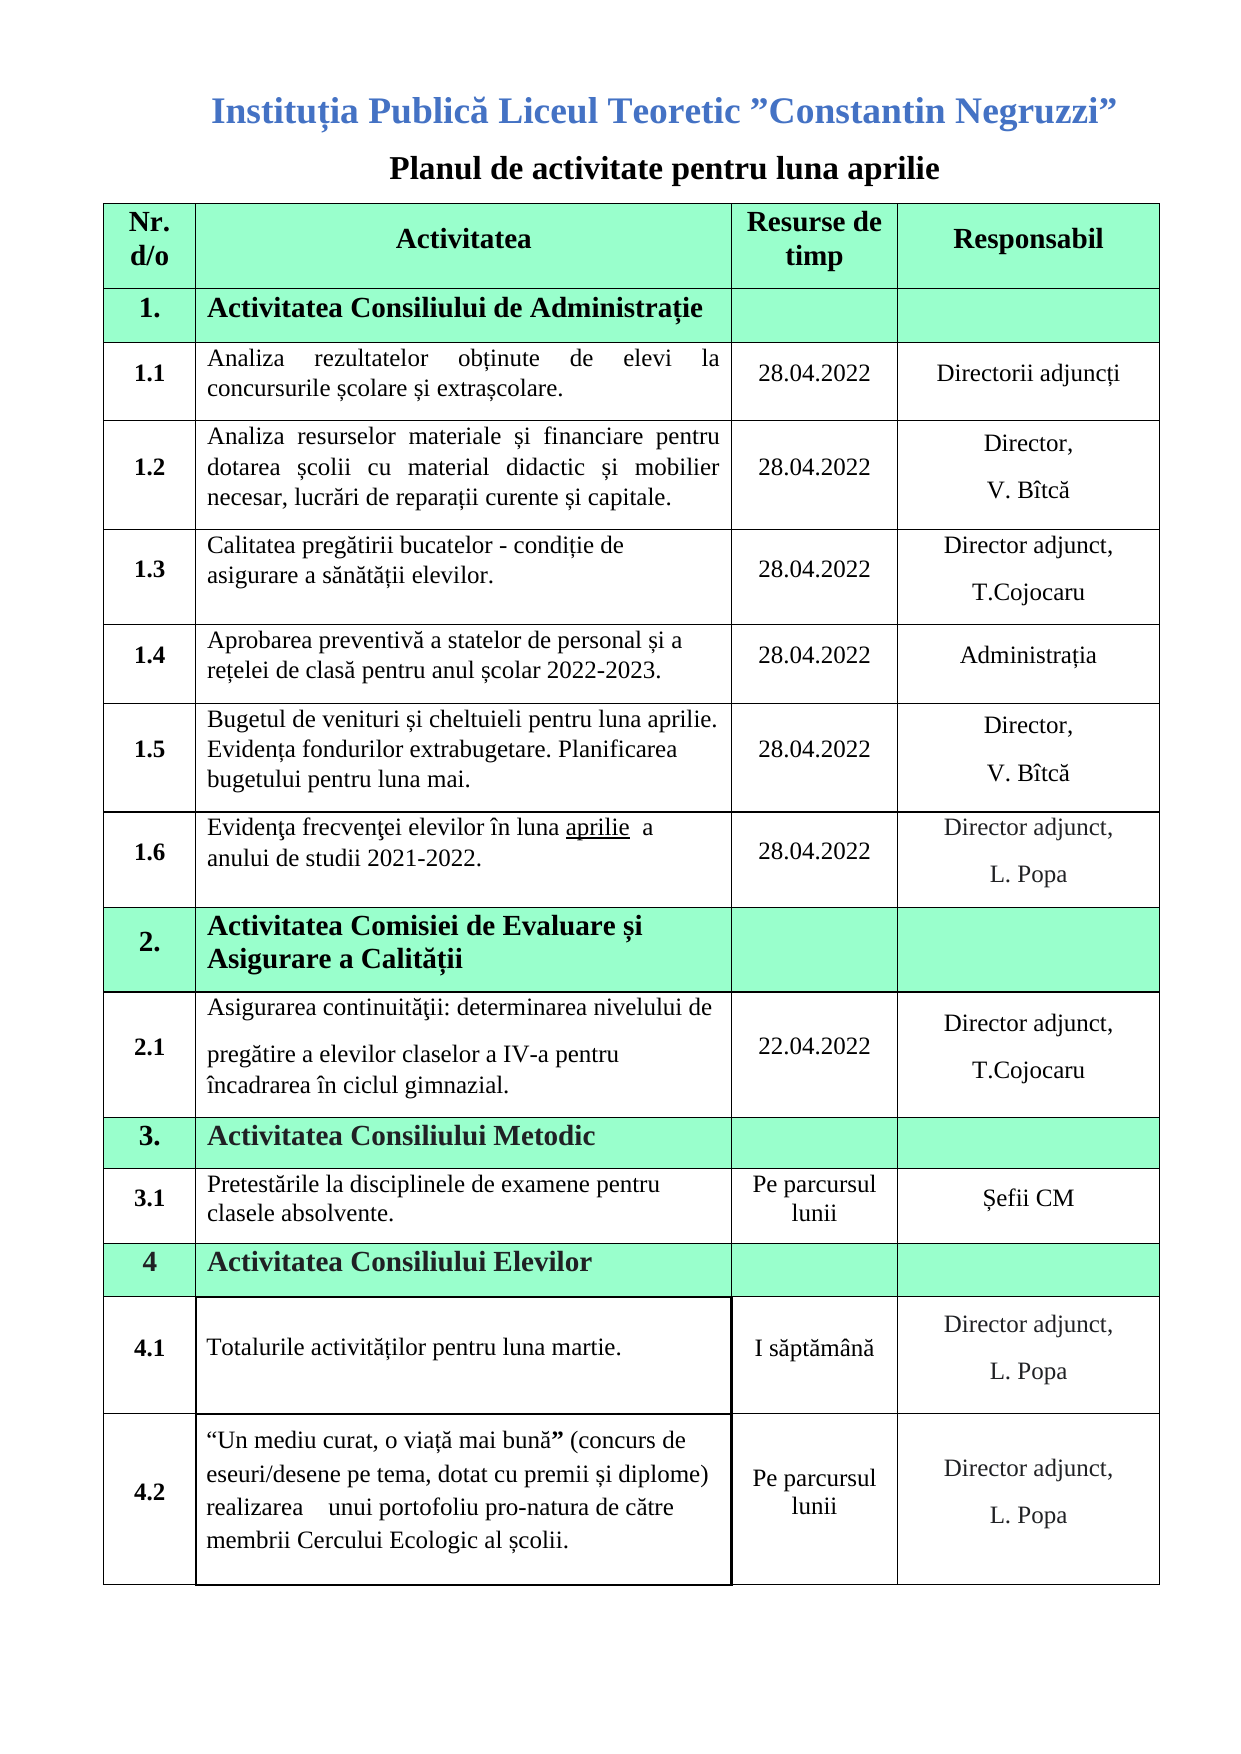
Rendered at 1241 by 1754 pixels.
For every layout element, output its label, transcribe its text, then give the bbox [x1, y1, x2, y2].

table_cell [898, 1118, 1159, 1168]
table_cell 22.04.2022 [732, 993, 897, 1117]
table_cell Șefii CM [898, 1169, 1159, 1243]
table_cell Bugetul de venituri și cheltuieli pentru luna aprilie. Evidența fondurilor extrabugetare. Planificarea bugetului pentru luna mai. [196, 704, 731, 811]
table_cell 1.3 [104, 530, 195, 624]
table_cell 4 [104, 1244, 195, 1296]
table_cell [732, 908, 897, 991]
table_header Resurse de timp [732, 204, 897, 288]
table_cell 2. [104, 908, 195, 991]
table_header Responsabil [898, 204, 1159, 288]
table_cell Administrația [898, 625, 1159, 703]
table_cell Director adjunct, T.Cojocaru [898, 530, 1159, 624]
table_cell 1.2 [104, 421, 195, 529]
table_cell Activitatea Consiliului de Administrație [196, 289, 731, 342]
table_cell 1.5 [104, 704, 195, 811]
table_cell [898, 1244, 1159, 1296]
table_cell Pretestările la disciplinele de examene pentru clasele absolvente. [196, 1169, 731, 1243]
table_cell 2.1 [104, 993, 195, 1117]
table_cell 28.04.2022 [732, 343, 897, 420]
table_cell 4.2 [104, 1414, 195, 1584]
table_cell [732, 1118, 897, 1168]
table_cell 3. [104, 1118, 195, 1168]
table_cell I săptămână [733, 1297, 897, 1413]
table_cell Activitatea Comisiei de Evaluare și Asigurare a Calității [196, 908, 731, 991]
text Instituția Publică Liceul Teoretic ”Constantin Negruzzi” [177, 88, 1152, 132]
table_cell 28.04.2022 [732, 421, 897, 529]
table_cell Calitatea pregătirii bucatelor - condiție de asigurare a sănătății elevilor. [196, 530, 731, 624]
table_cell Asigurarea continuităţii: determinarea nivelului de pregătire a elevilor claselor a IV-a pentru încadrarea în ciclul gimnazial. [196, 993, 731, 1117]
table_cell [732, 1244, 897, 1296]
table_cell 28.04.2022 [732, 530, 897, 624]
text Planul de activitate pentru luna aprilie [177, 148, 1152, 187]
table_cell Director, V. Bîtcă [898, 704, 1159, 811]
table_cell 3.1 [104, 1169, 195, 1243]
table_cell Director adjunct, T.Cojocaru [898, 993, 1159, 1117]
table_cell [898, 289, 1159, 342]
table_cell “Un mediu curat, o viață mai bună” (concurs de eseuri/desene pe tema, dotat cu premii și diplome) realizarea unui portofoliu pro-natura de către membrii Cercului Ecologic al școlii. [197, 1415, 730, 1584]
table_cell Director adjunct, L. Popa [898, 813, 1159, 907]
table_cell Pe parcursul lunii [732, 1169, 897, 1243]
table_header Activitatea [196, 204, 731, 288]
table_cell 28.04.2022 [732, 704, 897, 811]
table_cell Activitatea Consiliului Metodic [196, 1118, 731, 1168]
table_cell Totalurile activităților pentru luna martie. [197, 1298, 730, 1413]
table_cell 28.04.2022 [732, 813, 897, 907]
table_cell 4.1 [104, 1297, 195, 1413]
table_cell 28.04.2022 [732, 625, 897, 703]
table_cell Evidenţa frecvenţei elevilor în luna aprilie a anului de studii 2021-2022. [196, 813, 731, 907]
table_cell 1.6 [104, 813, 195, 907]
table_cell Activitatea Consiliului Elevilor [196, 1244, 731, 1296]
table_cell 1. [104, 289, 195, 342]
table_cell [732, 289, 897, 342]
table_cell Director adjunct, L. Popa [898, 1297, 1159, 1413]
table_cell Pe parcursul lunii [733, 1414, 897, 1584]
table_cell Analiza resurselor materiale și financiare pentru dotarea școlii cu material didactic și mobilier necesar, lucrări de reparații curente și capitale. [196, 421, 731, 529]
table_cell Aprobarea preventivă a statelor de personal și a rețelei de clasă pentru anul școlar 2022-2023. [196, 625, 731, 703]
table_header Nr. d/o [104, 204, 195, 288]
table_cell Directorii adjuncți [898, 343, 1159, 420]
table_cell [898, 908, 1159, 991]
table_cell Director, V. Bîtcă [898, 421, 1159, 529]
table_cell Analiza rezultatelor obținute de elevi la concursurile școlare și extrașcolare. [196, 343, 731, 420]
table_cell 1.4 [104, 625, 195, 703]
table_cell 1.1 [104, 343, 195, 420]
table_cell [898, 1414, 1159, 1584]
